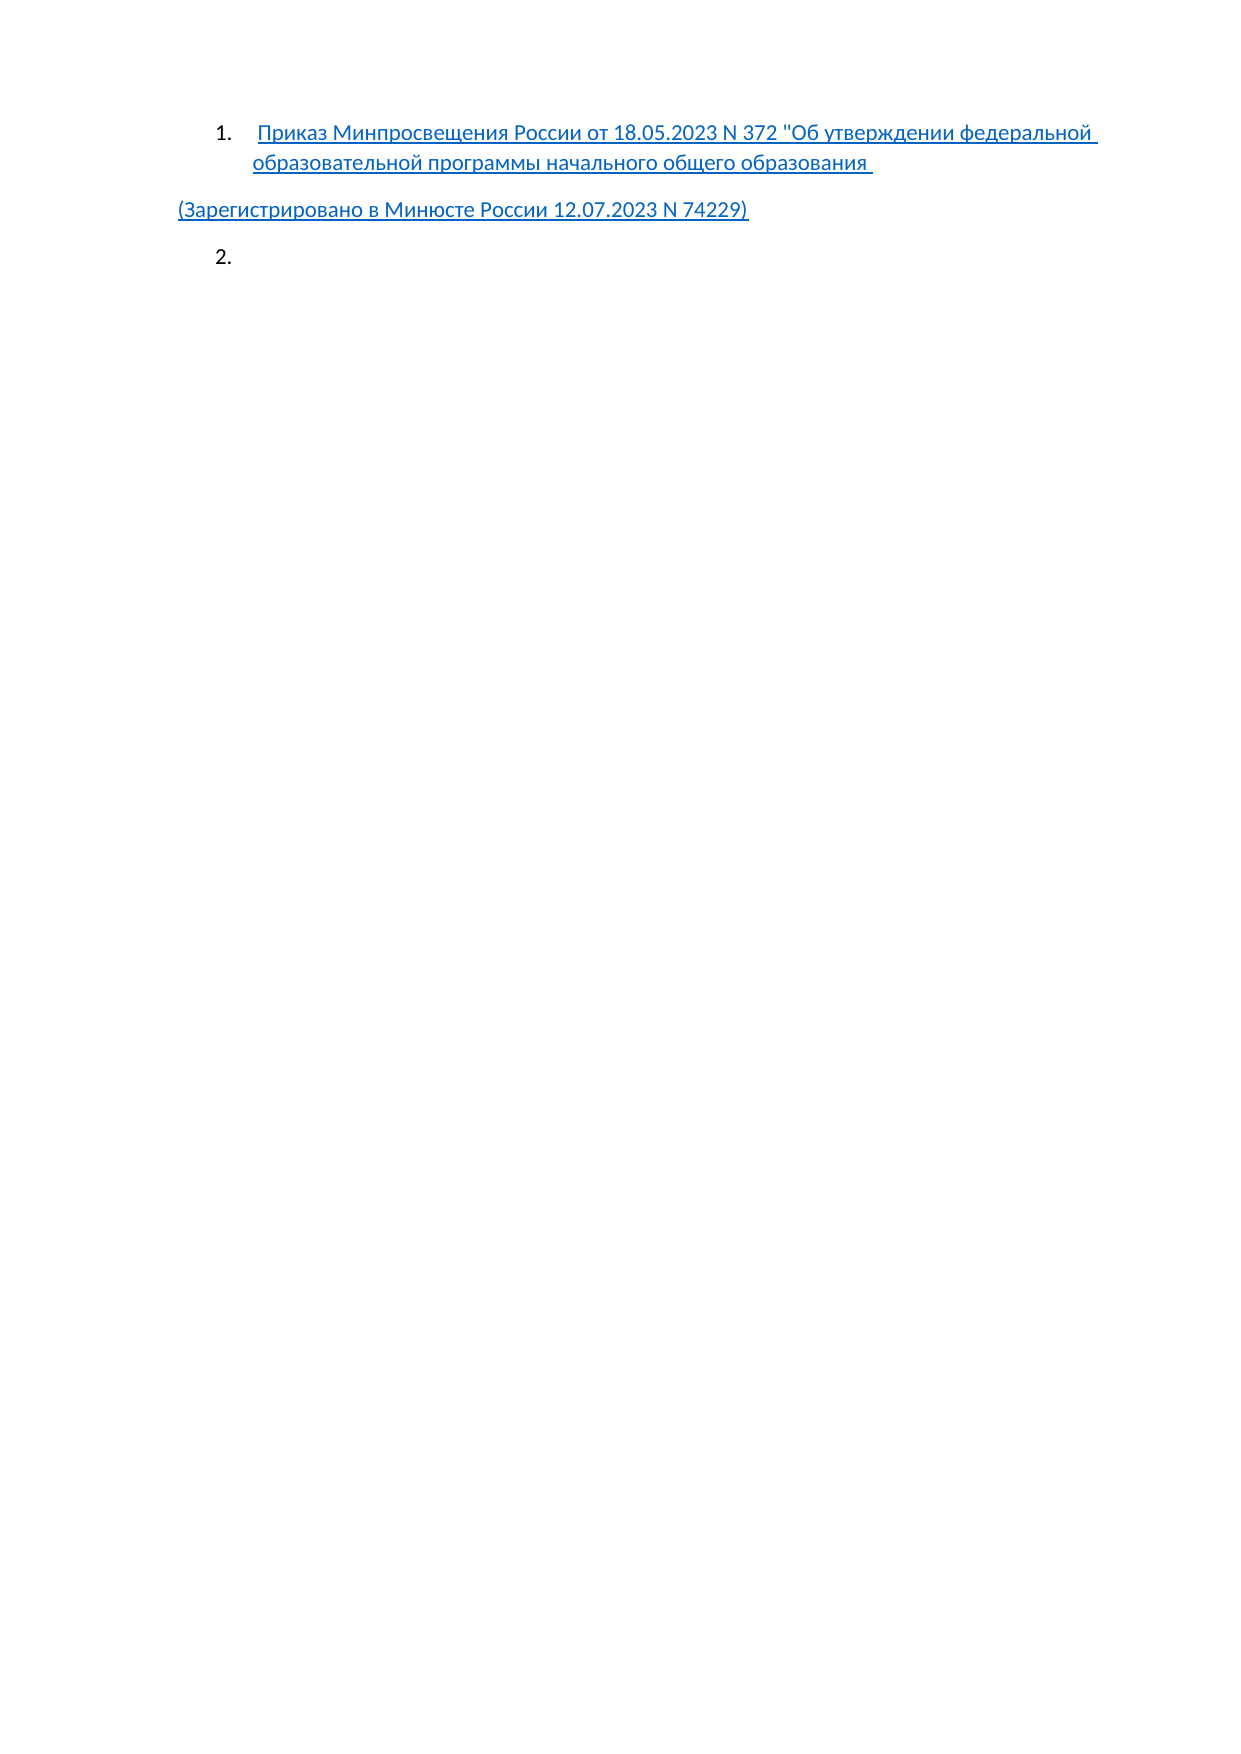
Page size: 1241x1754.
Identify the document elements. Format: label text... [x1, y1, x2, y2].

list Приказ Минпросвещения России от 18.05.2023 N 372 "Об утверждении федеральной образовательной программы начального общего образования [215, 118, 1152, 176]
text (Зарегистрировано в Минюсте России 12.07.2023 N 74229) [177, 195, 1152, 223]
